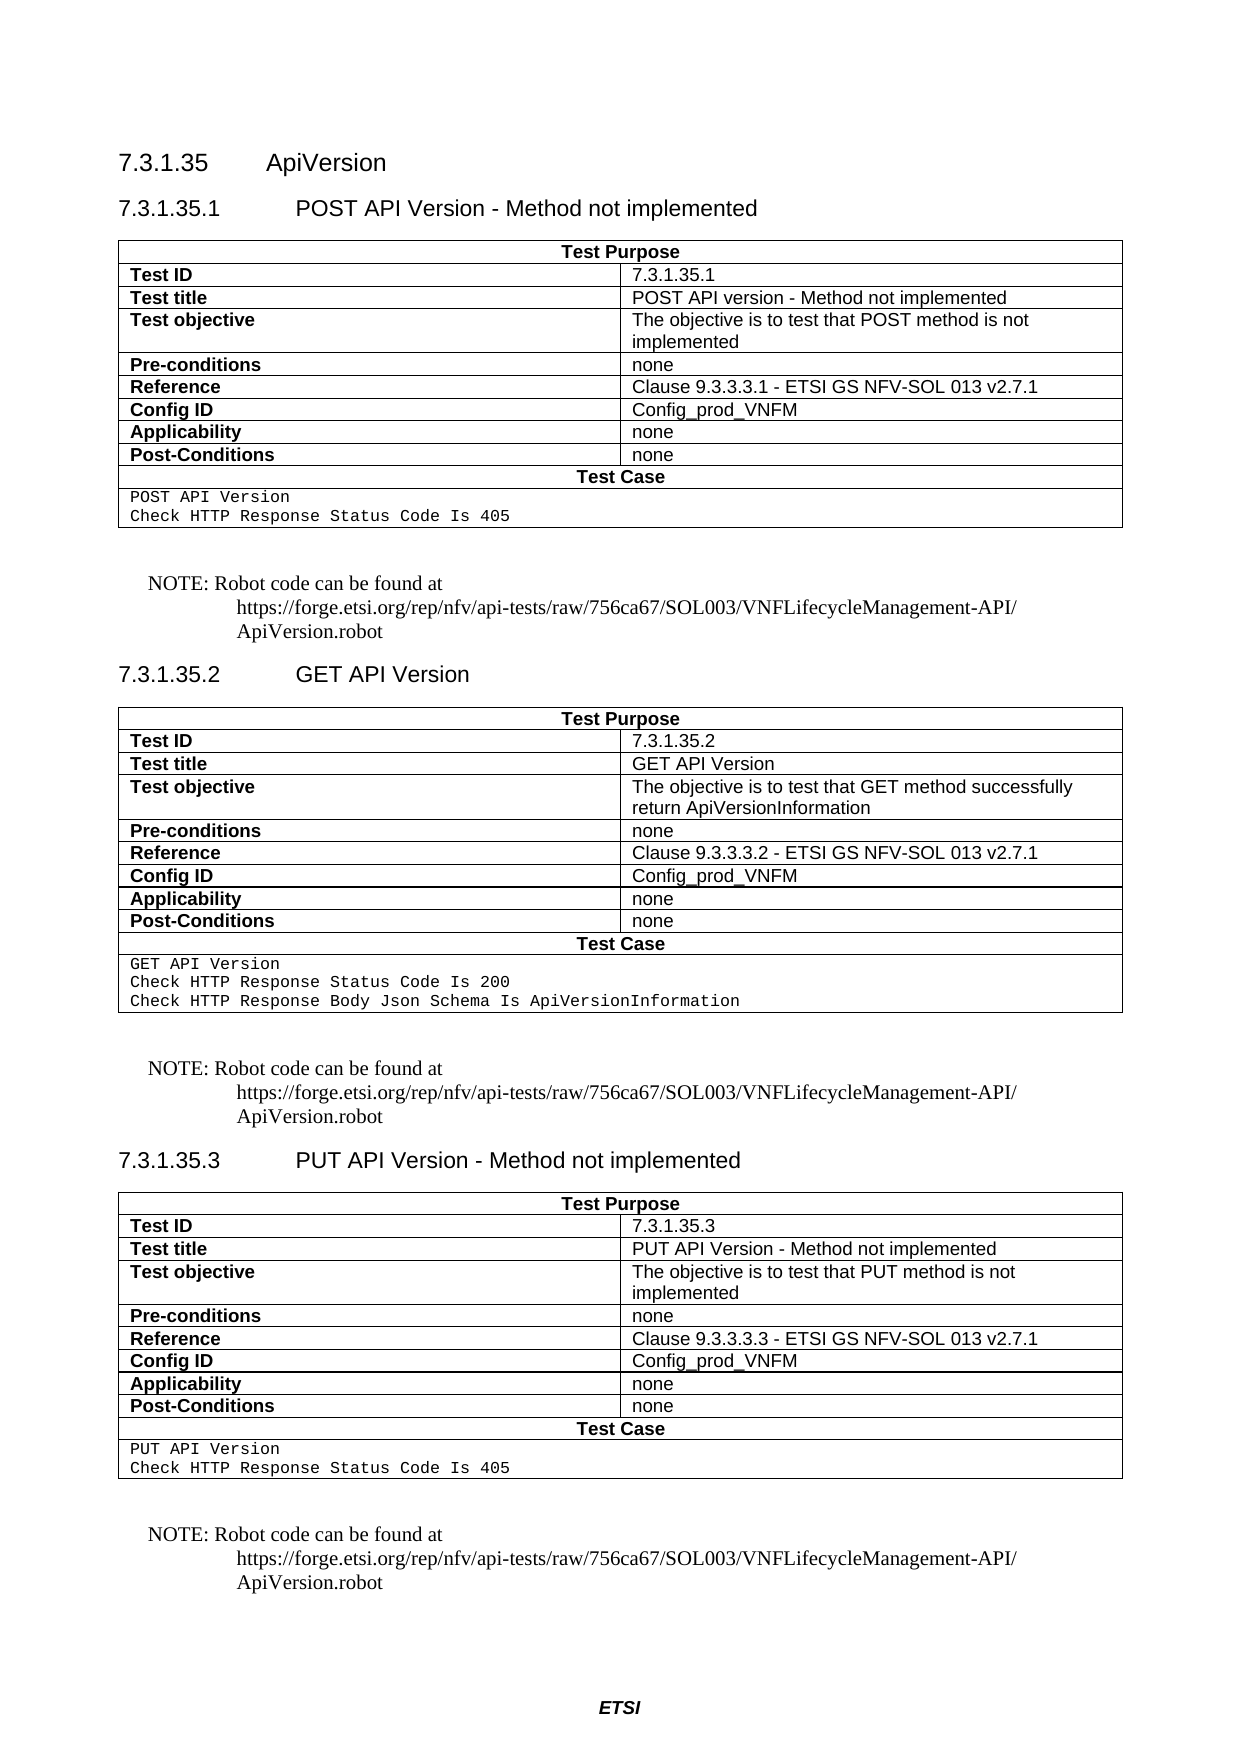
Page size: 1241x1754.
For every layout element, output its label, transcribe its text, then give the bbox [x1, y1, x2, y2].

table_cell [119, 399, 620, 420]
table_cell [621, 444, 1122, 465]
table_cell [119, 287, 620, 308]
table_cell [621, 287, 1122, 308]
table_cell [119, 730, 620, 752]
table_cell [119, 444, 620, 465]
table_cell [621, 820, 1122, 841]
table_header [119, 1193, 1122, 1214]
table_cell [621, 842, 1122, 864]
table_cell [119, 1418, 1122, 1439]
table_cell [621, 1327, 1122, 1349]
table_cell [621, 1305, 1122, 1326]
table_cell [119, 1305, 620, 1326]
subtitle 7.3.1.35.2 GET API Version [118, 661, 1122, 688]
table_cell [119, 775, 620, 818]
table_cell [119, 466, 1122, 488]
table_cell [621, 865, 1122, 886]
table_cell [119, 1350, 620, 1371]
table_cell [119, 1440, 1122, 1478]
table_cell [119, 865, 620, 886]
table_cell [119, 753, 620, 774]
text NOTE: Robot code can be found at https://forge.etsi.org/rep/nfv/api-tests/raw/756ca67/SOL003/VNFLifecycleManagement-API/ApiVersion.robot [148, 1056, 1122, 1128]
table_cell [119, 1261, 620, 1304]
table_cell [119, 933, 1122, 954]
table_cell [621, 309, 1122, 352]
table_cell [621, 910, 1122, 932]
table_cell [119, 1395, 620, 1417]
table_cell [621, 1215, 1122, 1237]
subtitle 7.3.1.35 ApiVersion [118, 148, 1122, 176]
subtitle 7.3.1.35.3 PUT API Version - Method not implemented [118, 1147, 1122, 1173]
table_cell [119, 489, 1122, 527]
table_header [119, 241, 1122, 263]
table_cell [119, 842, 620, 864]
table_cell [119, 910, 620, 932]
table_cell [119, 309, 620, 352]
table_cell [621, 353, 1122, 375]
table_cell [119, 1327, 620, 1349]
text NOTE: Robot code can be found at https://forge.etsi.org/rep/nfv/api-tests/raw/756ca67/SOL003/VNFLifecycleManagement-API/ApiVersion.robot [148, 571, 1122, 643]
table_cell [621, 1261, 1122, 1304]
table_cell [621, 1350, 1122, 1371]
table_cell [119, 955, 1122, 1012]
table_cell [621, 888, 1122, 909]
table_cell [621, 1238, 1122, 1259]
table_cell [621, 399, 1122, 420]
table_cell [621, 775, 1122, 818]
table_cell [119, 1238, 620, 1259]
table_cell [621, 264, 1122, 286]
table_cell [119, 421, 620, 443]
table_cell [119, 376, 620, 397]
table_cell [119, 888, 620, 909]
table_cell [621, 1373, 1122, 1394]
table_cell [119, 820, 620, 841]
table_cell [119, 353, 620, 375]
subtitle 7.3.1.35.1 POST API Version - Method not implemented [118, 195, 1122, 222]
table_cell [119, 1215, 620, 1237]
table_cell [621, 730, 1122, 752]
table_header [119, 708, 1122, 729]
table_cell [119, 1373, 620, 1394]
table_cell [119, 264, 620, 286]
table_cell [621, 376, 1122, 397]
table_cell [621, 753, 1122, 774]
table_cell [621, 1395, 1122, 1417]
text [148, 1522, 1122, 1594]
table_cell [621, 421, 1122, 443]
